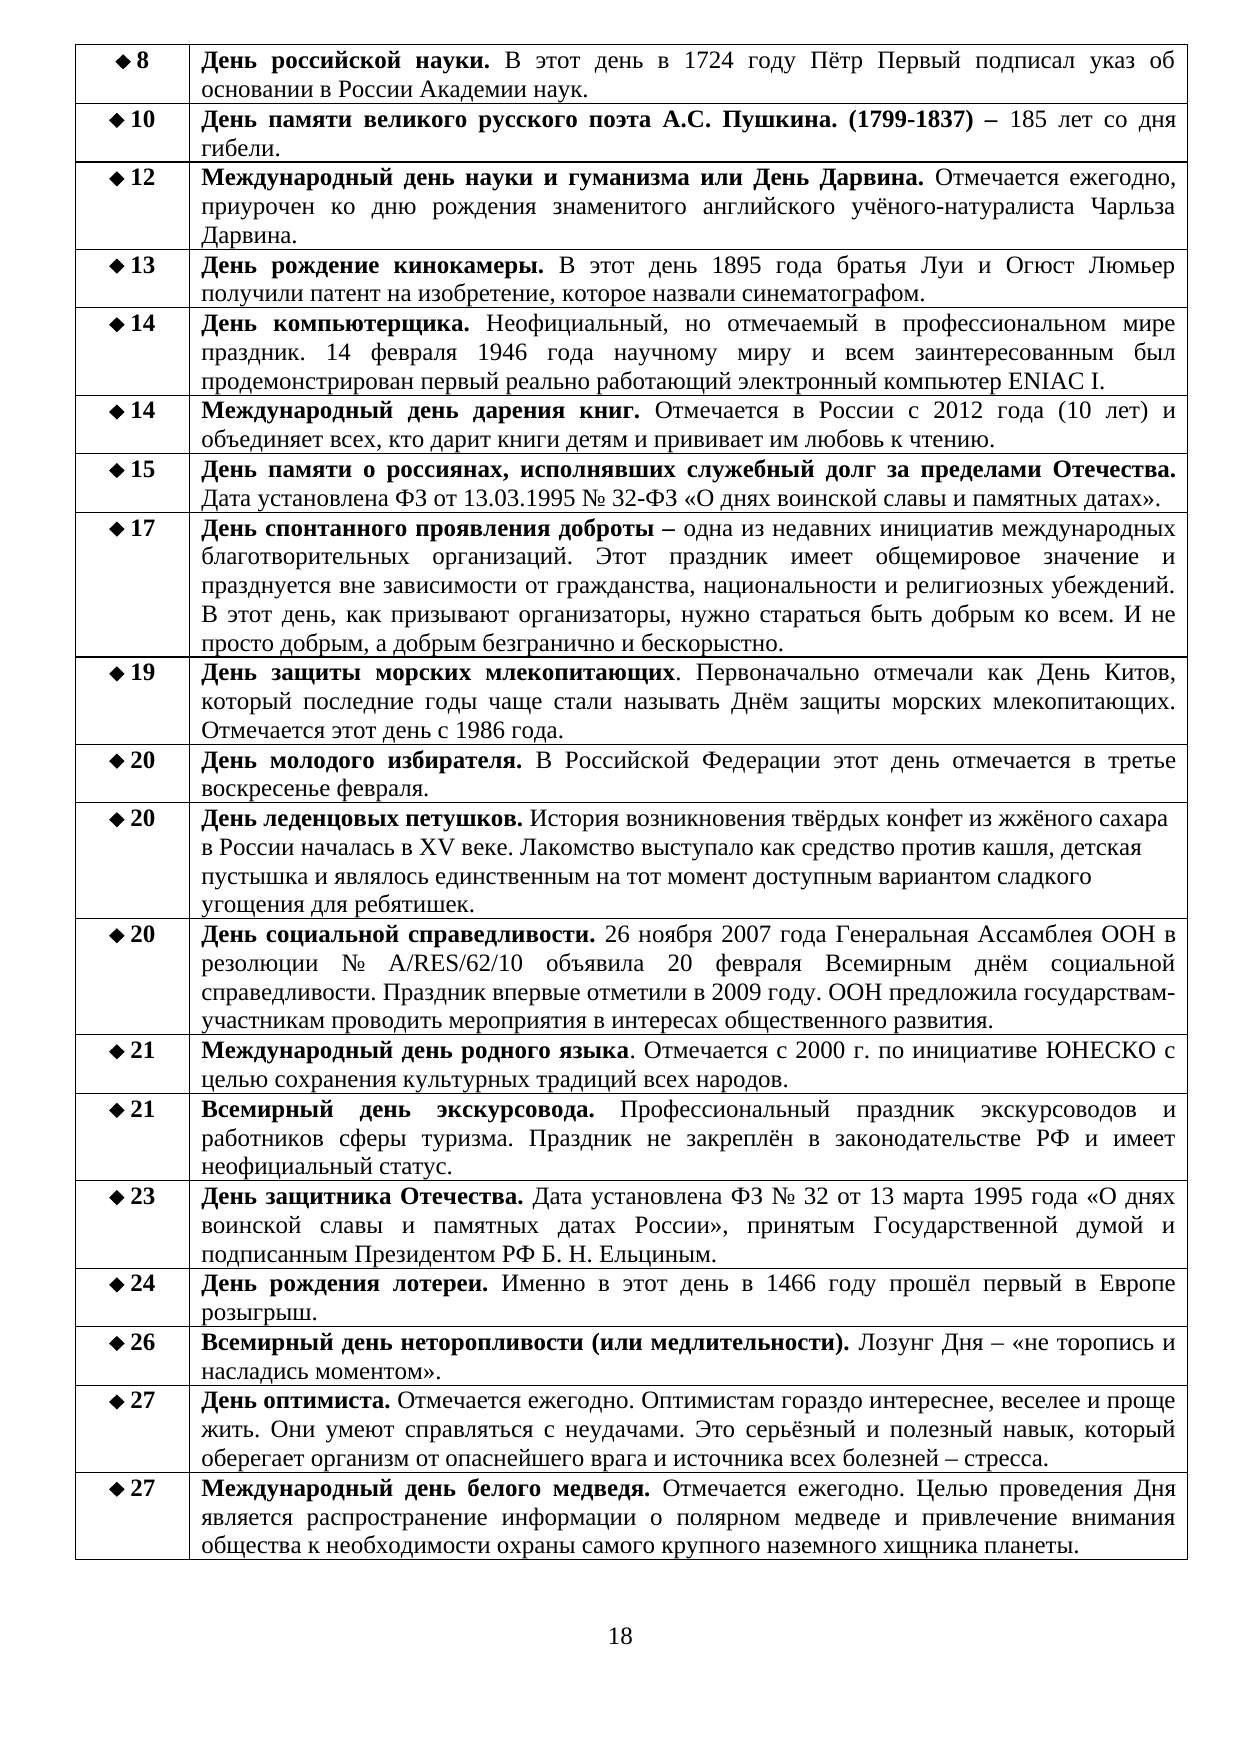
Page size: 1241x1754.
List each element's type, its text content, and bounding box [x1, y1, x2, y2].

table_cell День защиты морских млекопитающих. Первоначально отмечали как День Китов, который последние годы чаще стали называть Днём защиты морских млекопитающих. Отмечается этот день с 1986 года. [190, 658, 1187, 744]
table_cell 21 [76, 1035, 189, 1093]
table_cell День российской науки. В этот день в 1724 году Пётр Первый подписал указ об основании в России Академии наук. [190, 45, 1187, 103]
table_cell День рождение кинокамеры. В этот день 1895 года братья Луи и Огюст Люмьер получили патент на изобретение, которое назвали синематографом. [190, 250, 1187, 307]
table_cell День спонтанного проявления доброты – одна из недавних инициатив международных благотворительных организаций. Этот праздник имеет общемировое значение и празднуется вне зависимости от гражданства, национальности и религиозных убеждений. В этот день, как призывают организаторы, нужно стараться быть добрым ко всем. И не просто добрым, а добрым безгранично и бескорыстно. [190, 513, 1187, 656]
table_cell 10 [76, 104, 189, 161]
table_cell День молодого избирателя. В Российской Федерации этот день отмечается в третье воскресенье февраля. [190, 745, 1187, 802]
table_cell 20 [76, 919, 189, 1034]
table_cell День памяти великого русского поэта А.С. Пушкина. (1799-1837) – 185 лет со дня гибели. [190, 104, 1187, 161]
table_cell 23 [76, 1181, 189, 1267]
table_cell День леденцовых петушков. История возникновения твёрдых конфет из жжёного сахара в России началась в XV веке. Лакомство выступало как средство против кашля, детская пустышка и являлось единственным на тот момент доступным вариантом сладкого угощения для ребятишек. [190, 803, 1187, 918]
table_cell 12 [76, 163, 189, 249]
table_cell День памяти о россиянах, исполнявших служебный долг за пределами Отечества. Дата установлена ФЗ от 13.03.1995 № 32-ФЗ «О днях воинской славы и памятных датах». [190, 454, 1187, 512]
table_cell Международный день родного языка. Отмечается с 2000 г. по инициативе ЮНЕСКО с целью сохранения культурных традиций всех народов. [190, 1035, 1187, 1093]
table_cell Международный день белого медведя. Отмечается ежегодно. Целью проведения Дня является распространение информации о полярном медведе и привлечение внимания общества к необходимости охраны самого крупного наземного хищника планеты. [190, 1473, 1187, 1559]
table_cell 17 [76, 513, 189, 656]
table_cell День социальной справедливости. 26 ноября 2007 года Генеральная Ассамблея ООН в резолюции № A/RES/62/10 объявила 20 февраля Всемирным днём социальной справедливости. Праздник впервые отметили в 2009 году. ООН предложила государствам-участникам проводить мероприятия в интересах общественного развития. [190, 919, 1187, 1034]
table_cell 14 [76, 308, 189, 394]
table_cell День оптимиста. Отмечается ежегодно. Оптимистам гораздо интереснее, веселее и проще жить. Они умеют справляться с неудачами. Это серьёзный и полезный навык, который оберегает организм от опаснейшего врага и источника всех болезней – стресса. [190, 1386, 1187, 1472]
table_cell 24 [76, 1269, 189, 1326]
table_cell 20 [76, 745, 189, 802]
table_cell Международный день дарения книг. Отмечается в России с 2012 года (10 лет) и объединяет всех, кто дарит книги детям и прививает им любовь к чтению. [190, 396, 1187, 453]
table_cell 19 [76, 658, 189, 744]
table_cell 13 [76, 250, 189, 307]
table_cell Всемирный день неторопливости (или медлительности). Лозунг Дня – «не торопись и насладись моментом». [190, 1327, 1187, 1384]
table_cell 20 [76, 803, 189, 918]
table_cell 21 [76, 1094, 189, 1180]
table_cell 27 [76, 1473, 189, 1559]
table_cell 8 [76, 45, 189, 103]
table_cell Всемирный день экскурсовода. Профессиональный праздник экскурсоводов и работников сферы туризма. Праздник не закреплён в законодательстве РФ и имеет неофициальный статус. [190, 1094, 1187, 1180]
table_cell 27 [76, 1386, 189, 1472]
table_cell День защитника Отечества. Дата установлена ФЗ № 32 от 13 марта 1995 года «О днях воинской славы и памятных датах России», принятым Государственной думой и подписанным Президентом РФ Б. Н. Ельциным. [190, 1181, 1187, 1267]
table_cell День компьютерщика. Неофициальный, но отмечаемый в профессиональном мире праздник. 14 февраля 1946 года научному миру и всем заинтересованным был продемонстрирован первый реально работающий электронный компьютер ENIAC I. [190, 308, 1187, 394]
table_cell 14 [76, 396, 189, 453]
table_cell 26 [76, 1327, 189, 1384]
table_cell День рождения лотереи. Именно в этот день в 1466 году прошёл первый в Европе розыгрыш. [190, 1269, 1187, 1326]
table_cell Международный день науки и гуманизма или День Дарвина. Отмечается ежегодно, приурочен ко дню рождения знаменитого английского учёного-натуралиста Чарльза Дарвина. [190, 163, 1187, 249]
table_cell 15 [76, 454, 189, 512]
